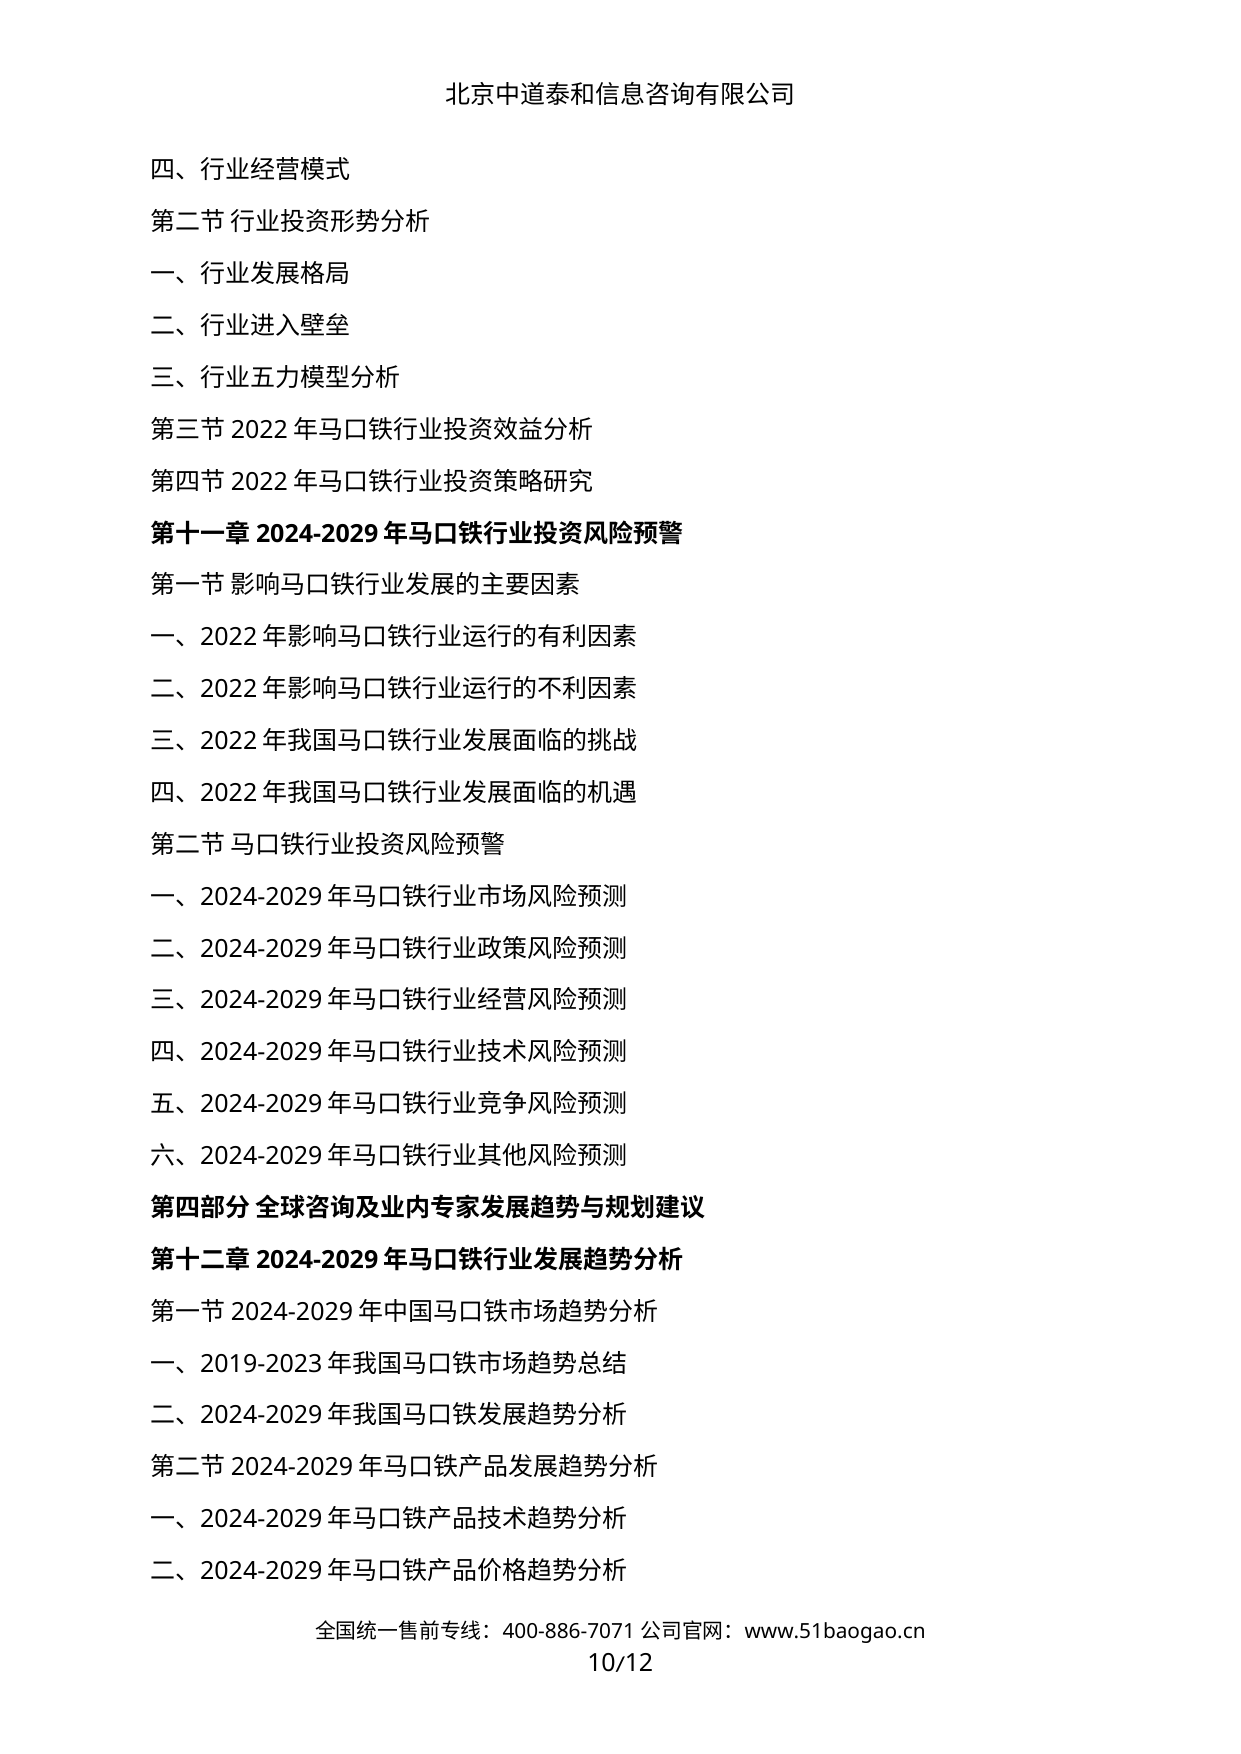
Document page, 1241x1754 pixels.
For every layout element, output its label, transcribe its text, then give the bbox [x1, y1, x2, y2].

text 第二节 行业投资形势分析 [150, 202, 1090, 238]
text 第十二章 2024-2029年马口铁行业发展趋势分析 [150, 1239, 1090, 1276]
text 一、2024-2029年马口铁行业市场风险预测 [150, 876, 1090, 912]
text 二、2024-2029年马口铁行业政策风险预测 [150, 928, 1090, 964]
text 第三节 2022年马口铁行业投资效益分析 [150, 409, 1090, 446]
text 第二节 2024-2029年马口铁产品发展趋势分析 [150, 1447, 1090, 1483]
text 二、行业进入壁垒 [150, 306, 1090, 342]
text 第十一章 2024-2029年马口铁行业投资风险预警 [150, 513, 1090, 549]
text 六、2024-2029年马口铁行业其他风险预测 [150, 1136, 1090, 1172]
text 一、行业发展格局 [150, 254, 1090, 290]
text 三、2024-2029年马口铁行业经营风险预测 [150, 980, 1090, 1016]
text 二、2024-2029年马口铁产品价格趋势分析 [150, 1551, 1090, 1587]
text 五、2024-2029年马口铁行业竞争风险预测 [150, 1084, 1090, 1120]
text 第一节 2024-2029年中国马口铁市场趋势分析 [150, 1291, 1090, 1327]
text 一、2022年影响马口铁行业运行的有利因素 [150, 617, 1090, 653]
text 三、行业五力模型分析 [150, 357, 1090, 394]
text 二、2022年影响马口铁行业运行的不利因素 [150, 669, 1090, 705]
text 第一节 影响马口铁行业发展的主要因素 [150, 565, 1090, 601]
text 四、2024-2029年马口铁行业技术风险预测 [150, 1032, 1090, 1068]
text 二、2024-2029年我国马口铁发展趋势分析 [150, 1395, 1090, 1431]
text 一、2024-2029年马口铁产品技术趋势分析 [150, 1499, 1090, 1535]
text 三、2022年我国马口铁行业发展面临的挑战 [150, 721, 1090, 757]
text 第四部分 全球咨询及业内专家发展趋势与规划建议 [150, 1187, 1090, 1224]
text 第四节 2022年马口铁行业投资策略研究 [150, 461, 1090, 497]
text 一、2019-2023年我国马口铁市场趋势总结 [150, 1343, 1090, 1379]
text 四、行业经营模式 [150, 150, 1090, 186]
text 四、2022年我国马口铁行业发展面临的机遇 [150, 772, 1090, 809]
text 第二节 马口铁行业投资风险预警 [150, 824, 1090, 861]
